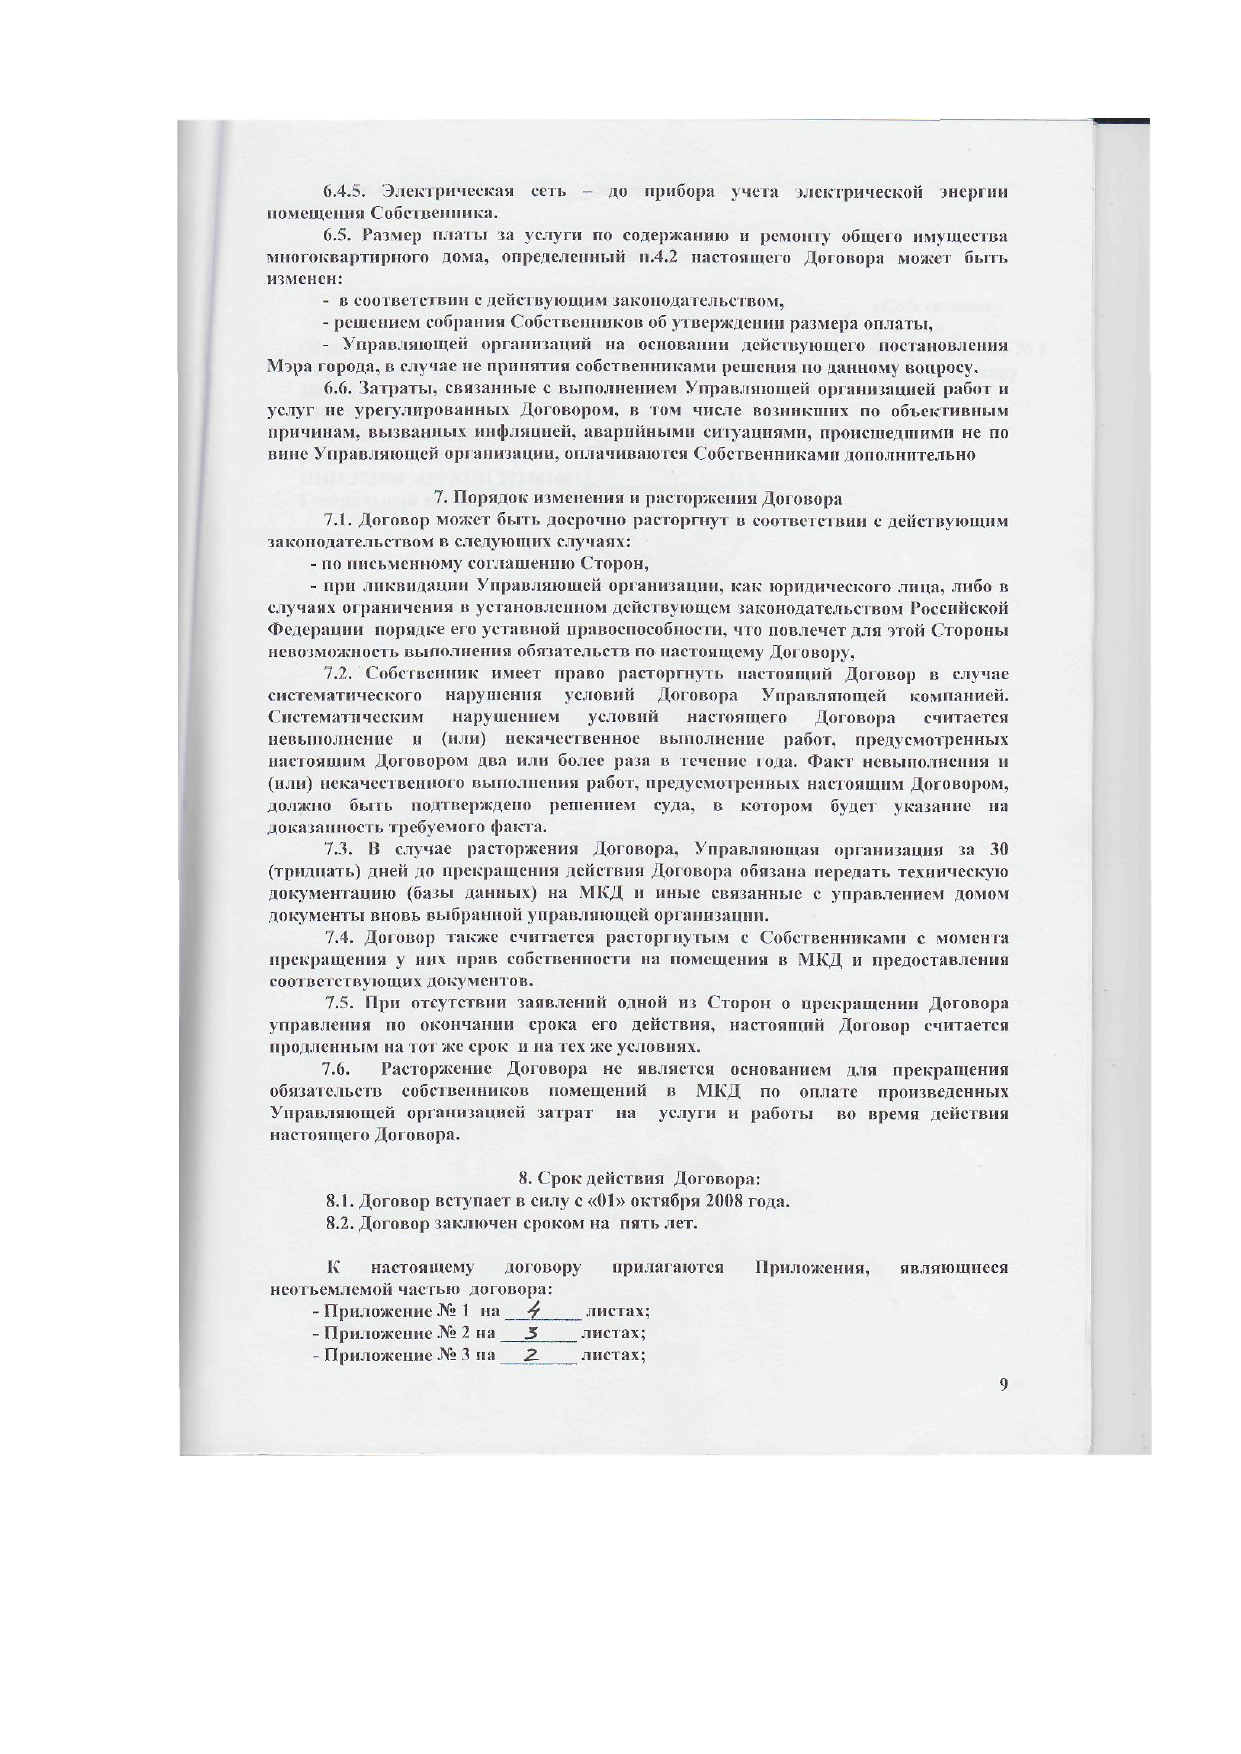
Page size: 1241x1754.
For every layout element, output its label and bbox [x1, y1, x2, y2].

picture [177, 118, 1152, 1456]
